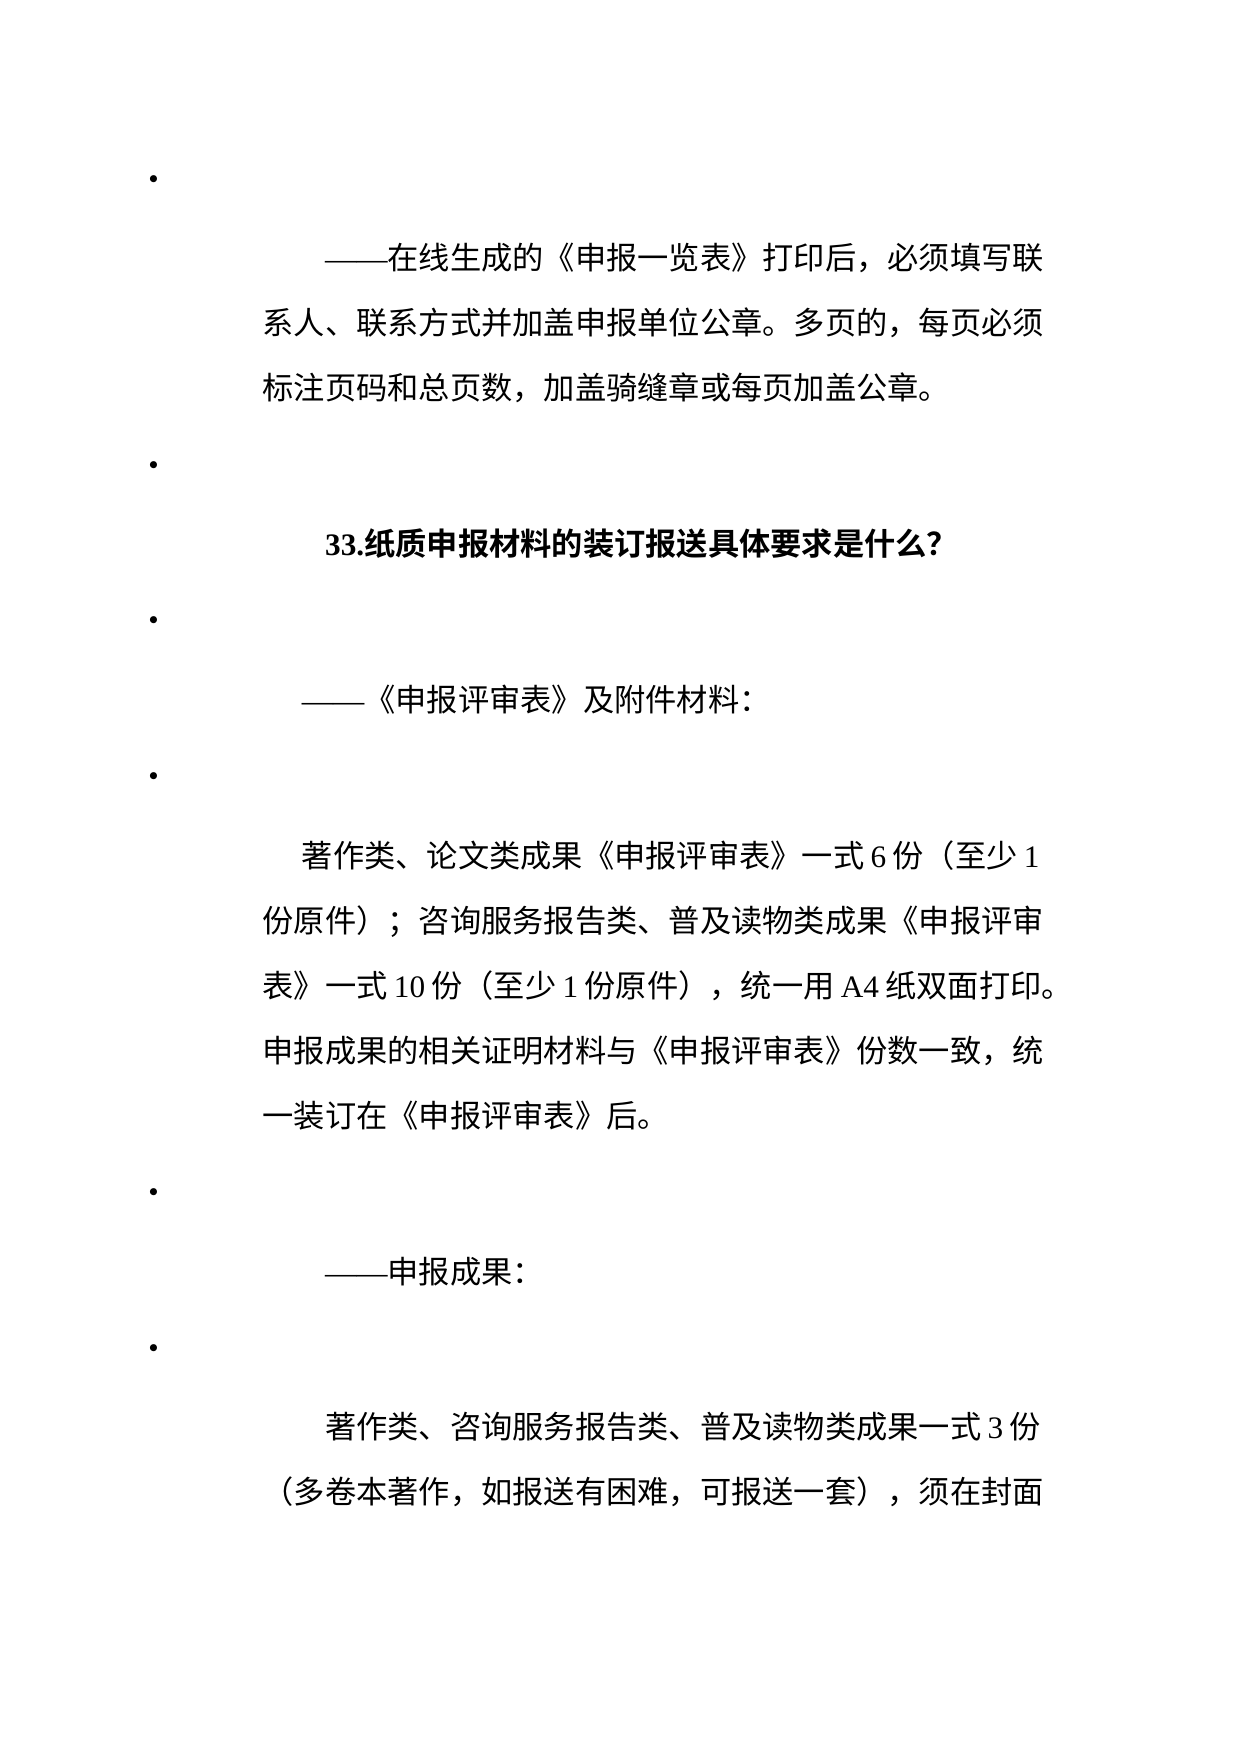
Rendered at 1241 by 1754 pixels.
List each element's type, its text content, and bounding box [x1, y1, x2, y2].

text ——申报成果： [262, 1237, 1053, 1302]
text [262, 1393, 1053, 1523]
text ——《申报评审表》及附件材料： [262, 665, 1053, 730]
text ——在线生成的《申报一览表》打印后，必须填写联系人、联系方式并加盖申报单位公章。多页的，每页必须标注页码和总页数，加盖骑缝章或每页加盖公章。 [262, 224, 1053, 419]
text 33.纸质申报材料的装订报送具体要求是什么？ [262, 509, 1053, 574]
text 著作类、论文类成果《申报评审表》一式6份（至少1份原件）；咨询服务报告类、普及读物类成果《申报评审表》一式10份（至少1份原件），统一用A4纸双面打印。申报成果的相关证明材料与《申报评审表》份数一致，统一装订在《申报评审表》后。 [262, 821, 1053, 1146]
